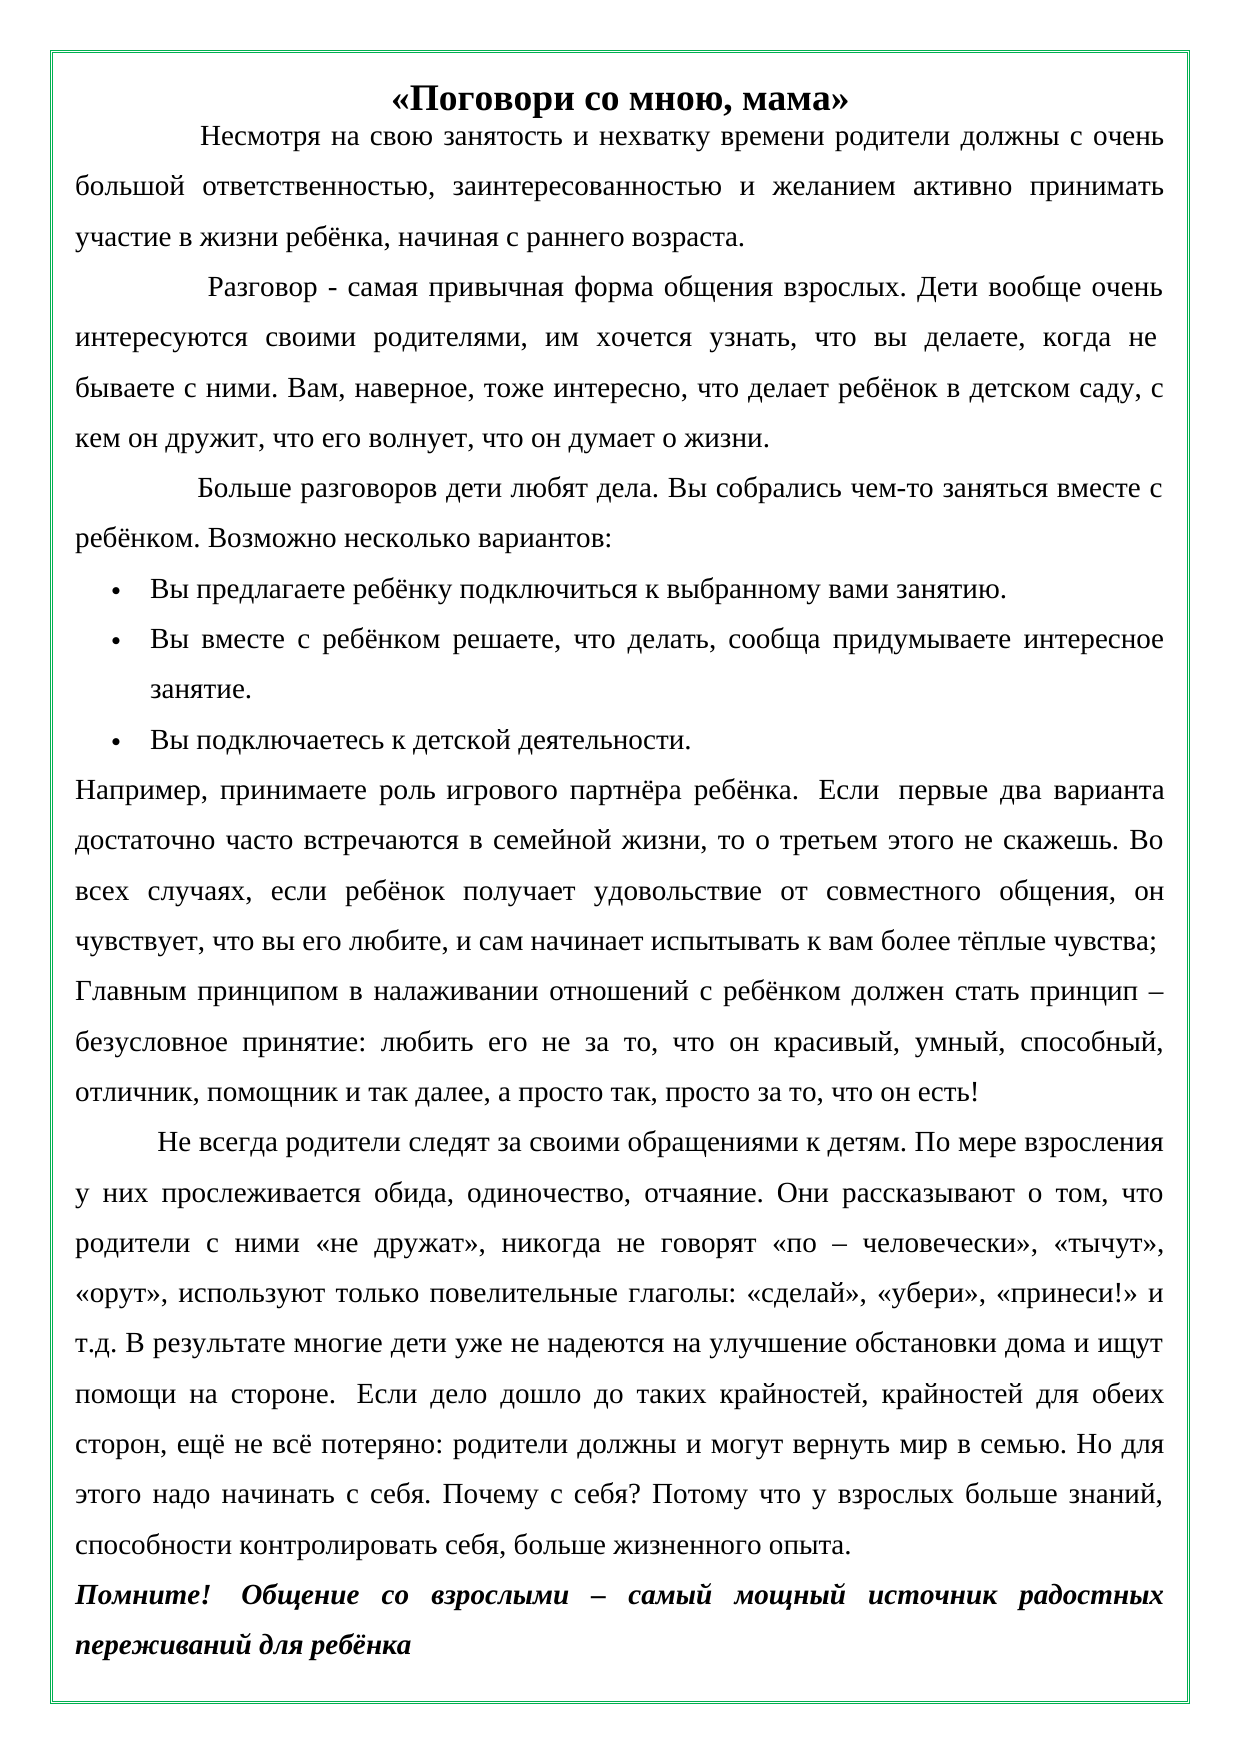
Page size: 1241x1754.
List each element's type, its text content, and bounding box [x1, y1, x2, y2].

list Вы предлагаете ребёнку подключиться к выбранному вами занятию. [112, 571, 1165, 604]
text Больше разговоров дети любят дела. Вы собрались чем-то заняться вместе с ребёнком. Возможно несколько вариантов: [75, 470, 1165, 554]
text Главным принципом в налаживании отношений с ребёнком должен стать принцип – безусловное принятие: любить его не за то, что он красивый, умный, способный, отличник, помощник и так далее, а просто так, просто за то, что он есть! [75, 973, 1165, 1108]
text «Поговори со мною, мама» [75, 75, 1165, 118]
text Не всегда родители следят за своими обращениями к детям. По мере взросления у них прослеживается обида, одиночество, отчаяние. Они рассказывают о том, что родители с ними «не дружат», никогда не говорят «по – человечески», «тычут», «орут», используют только повелительные глаголы: «сделай», «убери», «принеси!» и т.д. В результате многие дети уже не надеются на улучшение обстановки дома и ищут помощи на стороне. Если дело дошло до таких крайностей, крайностей для обеих сторон, ещё не всё потеряно: родители должны и могут вернуть мир в семью. Но для этого надо начинать с себя. Почему с себя? Потому что у взрослых больше знаний, способности контролировать себя, больше жизненного опыта. [75, 1124, 1165, 1560]
list Вы подключаетесь к детской деятельности. [112, 722, 1165, 755]
text Помните! Общение со взрослыми – самый мощный источник радостных переживаний для ребёнка [75, 1577, 1165, 1661]
text Несмотря на свою занятость и нехватку времени родители должны с очень большой ответственностью, заинтересованностью и желанием активно принимать участие в жизни ребёнка, начиная с раннего возраста. [75, 118, 1165, 252]
text Разговор - самая привычная форма общения взрослых. Дети вообще очень интересуются своими родителями, им хочется узнать, что вы делаете, когда не бываете с ними. Вам, наверное, тоже интересно, что делает ребёнок в детском саду, с кем он дружит, что его волнует, что он думает о жизни. [75, 269, 1165, 453]
list Вы вместе с ребёнком решаете, что делать, сообща придумываете интересное занятие. [112, 621, 1165, 705]
text Например, принимаете роль игрового партнёра ребёнка. Если первые два варианта достаточно часто встречаются в семейной жизни, то о третьем этого не скажешь. Во всех случаях, если ребёнок получает удовольствие от совместного общения, он чувствует, что вы его любите, и сам начинает испытывать к вам более тёплые чувства; [75, 772, 1165, 957]
